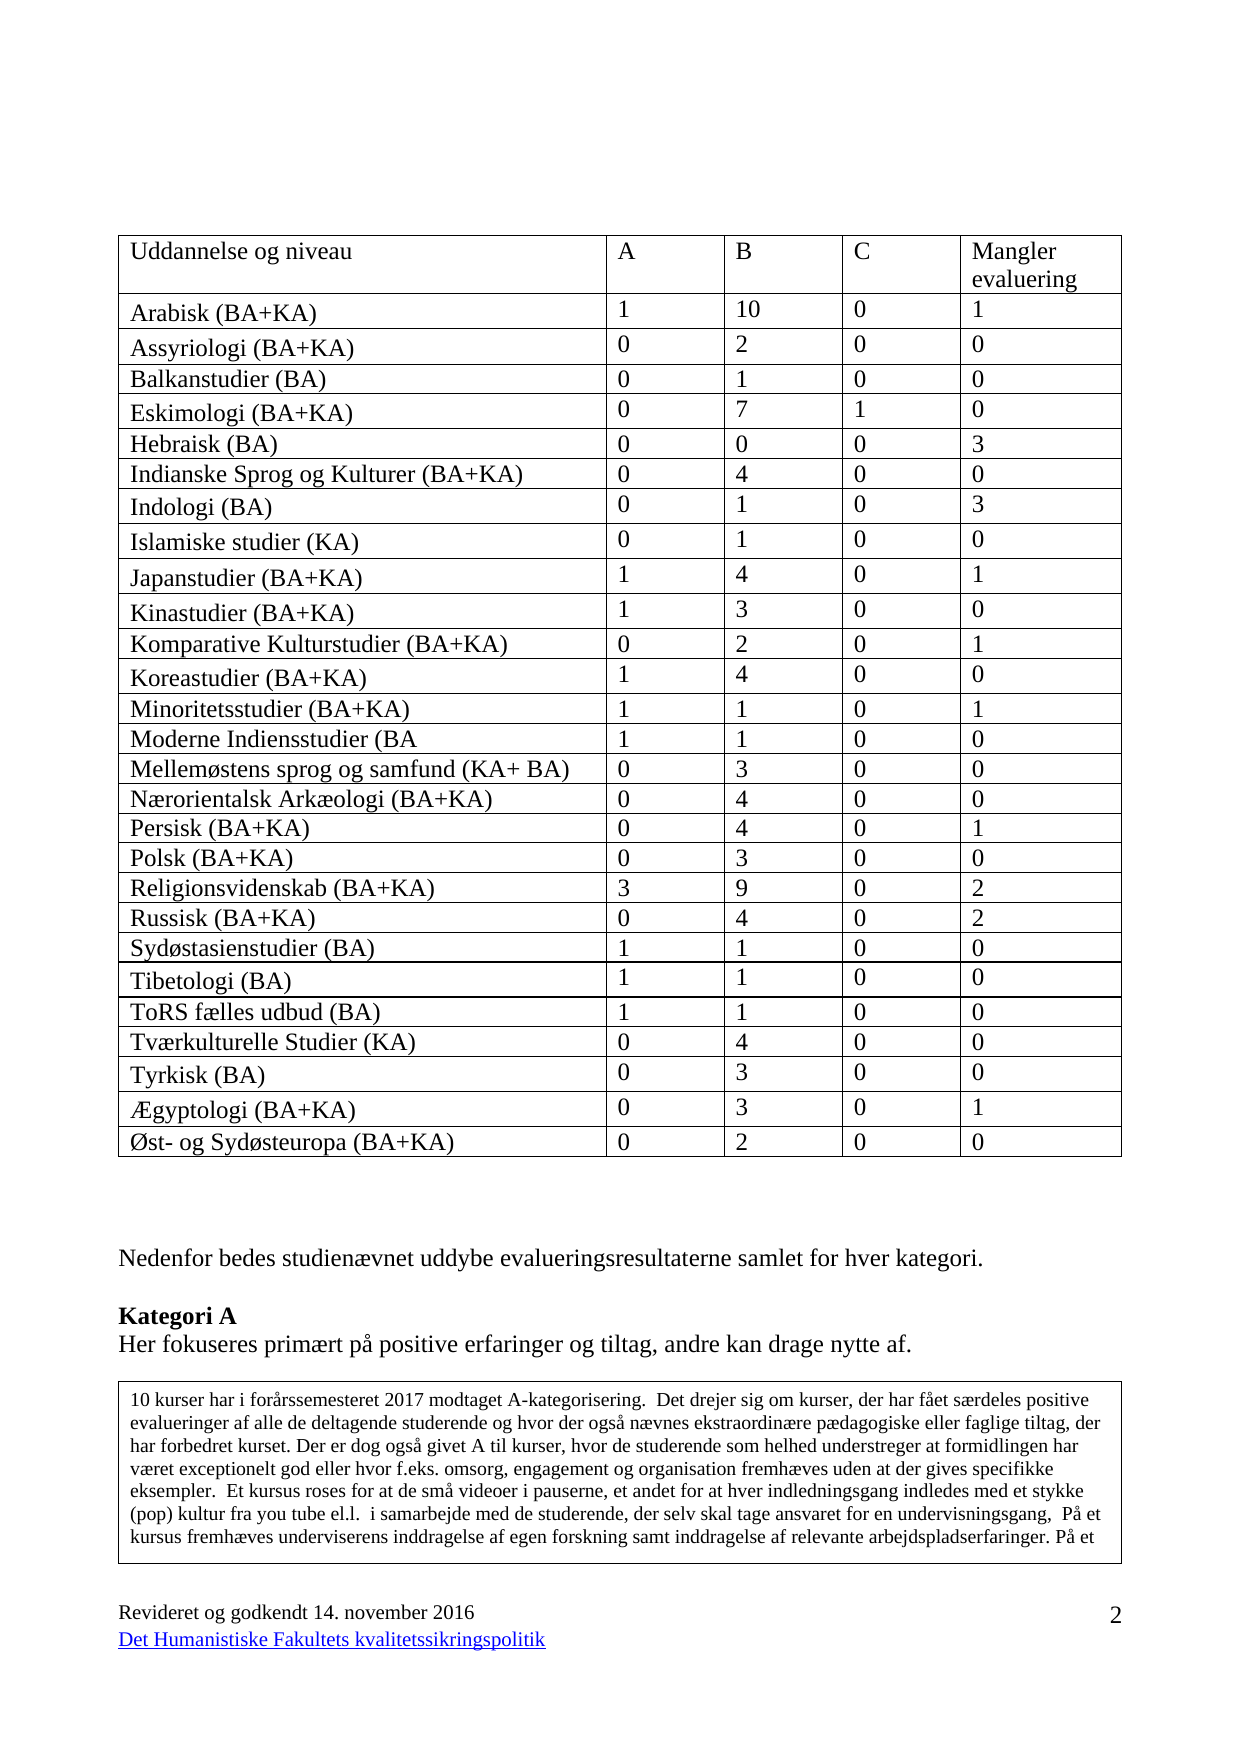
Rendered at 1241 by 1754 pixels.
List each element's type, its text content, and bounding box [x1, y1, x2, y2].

table_cell 0 [843, 933, 960, 961]
table_cell 1 [725, 963, 842, 996]
table_cell 3 [725, 1092, 842, 1126]
table_cell 0 [843, 754, 960, 783]
table_cell 1 [607, 294, 724, 328]
table_header Mangler evaluering [961, 236, 1121, 293]
table_cell Assyriologi (BA+KA) [119, 329, 606, 363]
table_cell 1 [725, 365, 842, 393]
table_cell 0 [961, 998, 1121, 1026]
table_cell 4 [725, 659, 842, 693]
table_cell Japanstudier (BA+KA) [119, 559, 606, 593]
table_cell 0 [607, 329, 724, 363]
table_cell 0 [607, 394, 724, 428]
table_cell 1 [607, 694, 724, 723]
table_cell 3 [725, 843, 842, 872]
table_cell 4 [725, 559, 842, 593]
table_cell Øst- og Sydøsteuropa (BA+KA) [119, 1127, 606, 1156]
table_cell 4 [725, 903, 842, 932]
table_cell 0 [843, 814, 960, 842]
table_cell ToRS fælles udbud (BA) [119, 998, 606, 1026]
table_cell 0 [961, 594, 1121, 628]
table_cell 0 [961, 724, 1121, 753]
table_cell 0 [843, 724, 960, 753]
table_cell 1 [961, 694, 1121, 723]
table_cell 1 [607, 659, 724, 693]
table_cell Indianske Sprog og Kulturer (BA+KA) [119, 459, 606, 488]
table_cell Nærorientalsk Arkæologi (BA+KA) [119, 784, 606, 812]
table_cell 0 [961, 524, 1121, 558]
text Her fokuseres primært på positive erfaringer og tiltag, andre kan drage nytte af. [118, 1329, 1122, 1358]
table_cell Minoritetsstudier (BA+KA) [119, 694, 606, 723]
table_cell 0 [843, 843, 960, 872]
table_cell 0 [607, 365, 724, 393]
table_cell Komparative Kulturstudier (BA+KA) [119, 629, 606, 658]
table_cell 4 [725, 814, 842, 842]
table_cell 0 [843, 489, 960, 523]
table_cell 0 [843, 659, 960, 693]
table_cell 0 [961, 659, 1121, 693]
table_cell 2 [961, 903, 1121, 932]
table_cell 1 [607, 594, 724, 628]
table_cell 0 [607, 903, 724, 932]
text Nedenfor bedes studienævnet uddybe evalueringsresultaterne samlet for hver kategori. [118, 1243, 1122, 1272]
table_header A [607, 236, 724, 293]
table_cell 3 [607, 873, 724, 902]
table_cell 1 [961, 629, 1121, 658]
table_cell 0 [843, 629, 960, 658]
table_cell 0 [961, 394, 1121, 428]
table_cell 0 [607, 754, 724, 783]
table_cell Russisk (BA+KA) [119, 903, 606, 932]
table_cell 0 [843, 873, 960, 902]
table_cell 0 [843, 459, 960, 488]
table_cell 0 [843, 998, 960, 1026]
table_cell 2 [725, 329, 842, 363]
table_cell 2 [725, 1127, 842, 1156]
table_cell 1 [725, 933, 842, 961]
table_cell 0 [607, 524, 724, 558]
table_cell 7 [725, 394, 842, 428]
table_cell 0 [843, 1057, 960, 1091]
table_cell 0 [843, 594, 960, 628]
table_cell 0 [843, 1092, 960, 1126]
table_cell 0 [843, 784, 960, 812]
table_cell Tværkulturelle Studier (KA) [119, 1027, 606, 1056]
table_cell Tyrkisk (BA) [119, 1057, 606, 1091]
table_cell 0 [843, 294, 960, 328]
table_cell 1 [607, 724, 724, 753]
table_cell 0 [961, 365, 1121, 393]
table_cell 0 [961, 963, 1121, 996]
table_cell 0 [961, 784, 1121, 812]
table_cell 0 [843, 559, 960, 593]
table_cell Koreastudier (BA+KA) [119, 659, 606, 693]
table_cell Mellemøstens sprog og samfund (KA+ BA) [119, 754, 606, 783]
table_cell 1 [961, 1092, 1121, 1126]
table_cell Indologi (BA) [119, 489, 606, 523]
table_cell 0 [961, 754, 1121, 783]
table_cell 10 [725, 294, 842, 328]
table_cell Balkanstudier (BA) [119, 365, 606, 393]
table_cell 1 [607, 933, 724, 961]
table_cell Polsk (BA+KA) [119, 843, 606, 872]
table_cell 9 [725, 873, 842, 902]
table_cell 0 [607, 1027, 724, 1056]
table_cell 1 [725, 524, 842, 558]
table_cell 1 [961, 294, 1121, 328]
table_cell 1 [961, 559, 1121, 593]
table_cell 0 [961, 1057, 1121, 1091]
table_cell 3 [725, 594, 842, 628]
table_header B [725, 236, 842, 293]
table_header C [843, 236, 960, 293]
table_cell 1 [725, 998, 842, 1026]
table_cell Sydøstasienstudier (BA) [119, 933, 606, 961]
table_cell 3 [725, 754, 842, 783]
table_header Uddannelse og niveau [119, 236, 606, 293]
table_cell 0 [843, 524, 960, 558]
table_cell 1 [843, 394, 960, 428]
table_cell 1 [607, 998, 724, 1026]
table_cell 0 [961, 1027, 1121, 1056]
table_cell 0 [607, 459, 724, 488]
table_cell Religionsvidenskab (BA+KA) [119, 873, 606, 902]
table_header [119, 1382, 1121, 1563]
table_cell Kinastudier (BA+KA) [119, 594, 606, 628]
table_cell 2 [961, 873, 1121, 902]
table_cell 3 [961, 429, 1121, 458]
table_cell 0 [961, 329, 1121, 363]
table_cell Eskimologi (BA+KA) [119, 394, 606, 428]
table_cell 0 [843, 1127, 960, 1156]
table_cell 0 [843, 365, 960, 393]
table_cell 0 [607, 1127, 724, 1156]
table_cell 1 [725, 724, 842, 753]
table_cell 3 [961, 489, 1121, 523]
table_cell Hebraisk (BA) [119, 429, 606, 458]
table_cell 0 [607, 843, 724, 872]
table_cell 1 [725, 489, 842, 523]
table_cell 0 [607, 1057, 724, 1091]
table_cell 1 [725, 694, 842, 723]
table_cell Arabisk (BA+KA) [119, 294, 606, 328]
table_cell 4 [725, 1027, 842, 1056]
table_cell 0 [961, 843, 1121, 872]
table_cell 0 [607, 489, 724, 523]
table_cell 0 [725, 429, 842, 458]
table_cell 1 [607, 559, 724, 593]
table_cell 4 [725, 784, 842, 812]
table_cell Persisk (BA+KA) [119, 814, 606, 842]
table_cell 0 [961, 1127, 1121, 1156]
table_cell 0 [607, 1092, 724, 1126]
table_cell 0 [843, 694, 960, 723]
table_cell 0 [607, 629, 724, 658]
table_cell 0 [843, 329, 960, 363]
table_cell 0 [843, 903, 960, 932]
table_cell 0 [843, 1027, 960, 1056]
table_cell 2 [725, 629, 842, 658]
table_cell 3 [725, 1057, 842, 1091]
table_cell Tibetologi (BA) [119, 963, 606, 996]
table_cell 0 [843, 963, 960, 996]
table_cell 0 [961, 459, 1121, 488]
table_cell 1 [961, 814, 1121, 842]
table_cell 0 [607, 784, 724, 812]
table_cell Ægyptologi (BA+KA) [119, 1092, 606, 1126]
table_cell Islamiske studier (KA) [119, 524, 606, 558]
table_cell 1 [607, 963, 724, 996]
table_cell 0 [843, 429, 960, 458]
text Kategori A [118, 1301, 1122, 1329]
table_cell 4 [725, 459, 842, 488]
table_cell Moderne Indiensstudier (BA [119, 724, 606, 753]
table_cell 0 [961, 933, 1121, 961]
table_cell 0 [607, 814, 724, 842]
table_cell 0 [607, 429, 724, 458]
